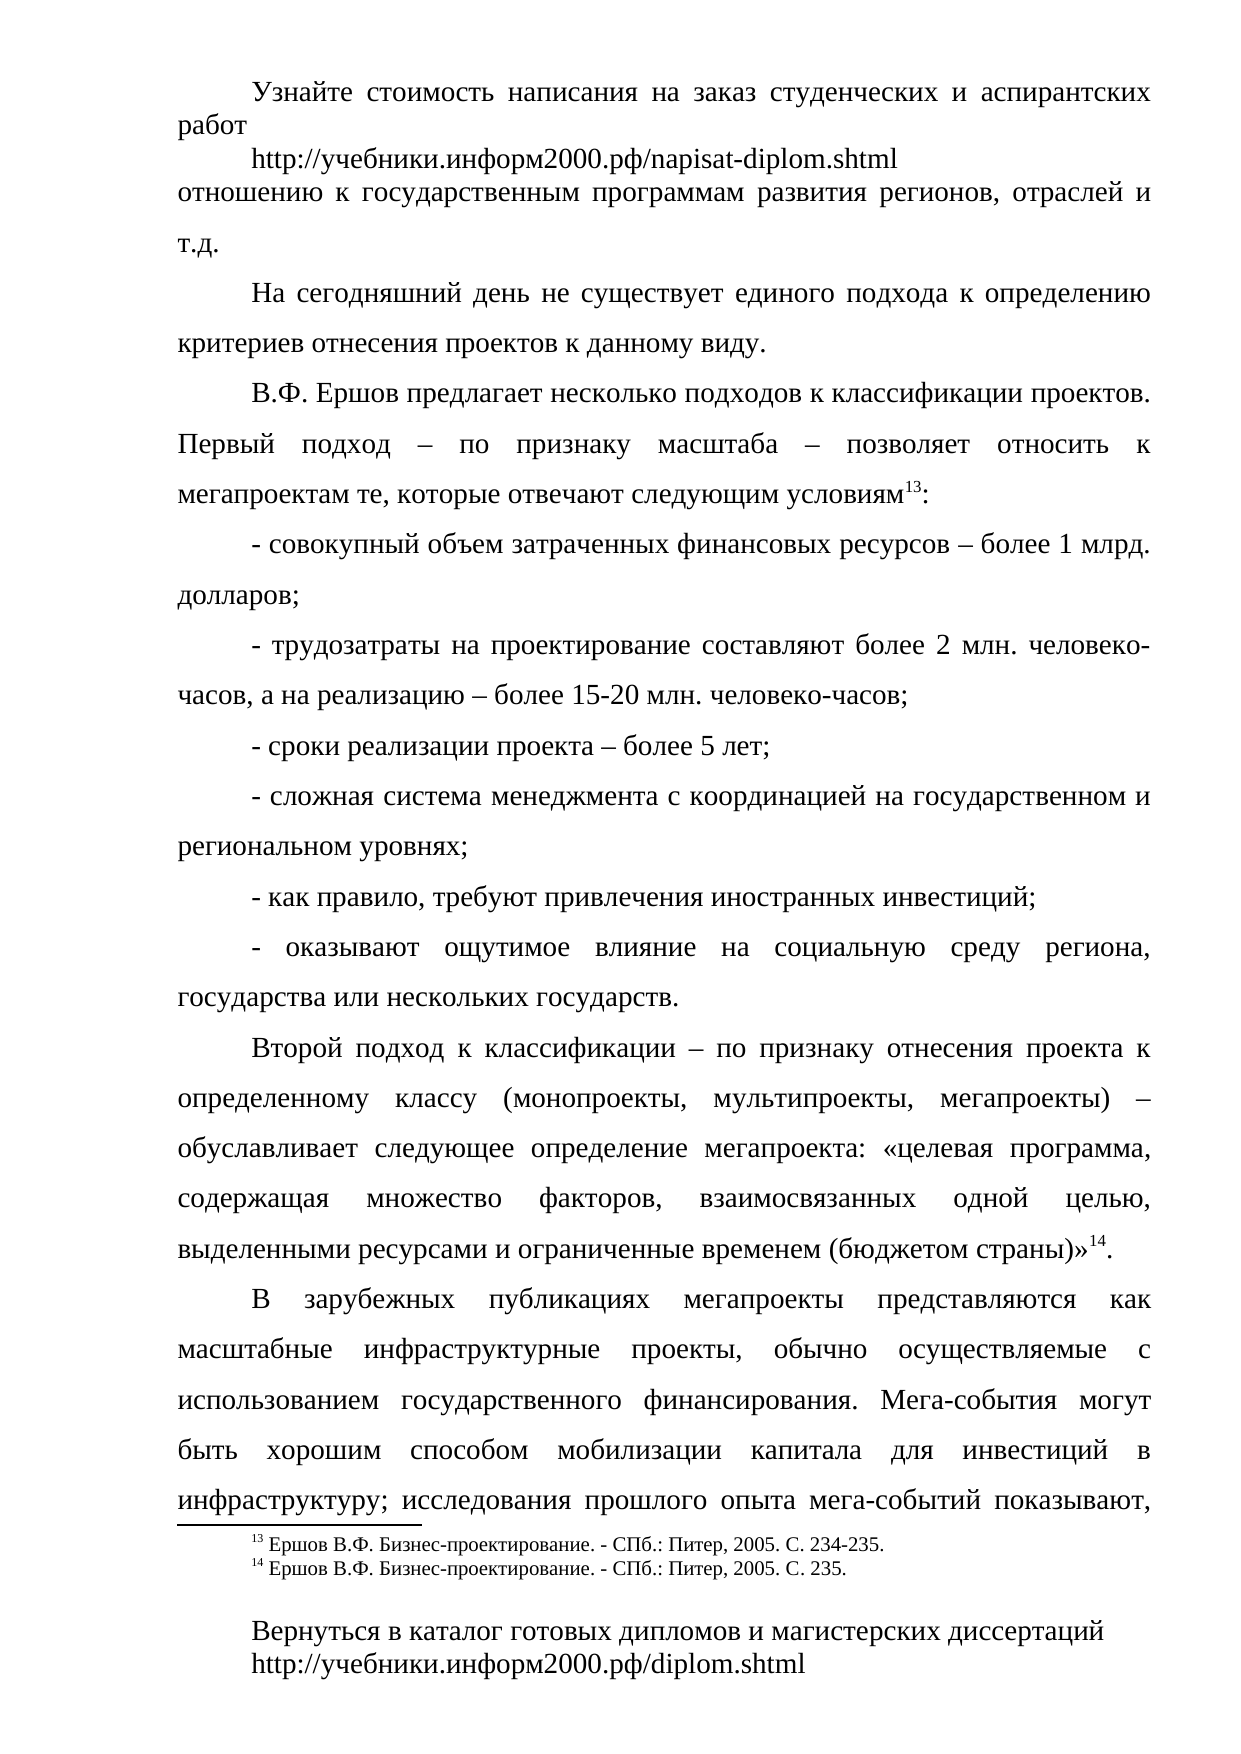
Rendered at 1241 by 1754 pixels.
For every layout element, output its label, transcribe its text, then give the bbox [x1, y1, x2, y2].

text - как правило, требуют привлечения иностранных инвестиций; [177, 879, 1152, 912]
text - сроки реализации проекта – более 5 лет; [177, 728, 1152, 761]
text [177, 174, 1152, 258]
text На сегодняшний день не существует единого подхода к определению критериев отнесения проектов к данному виду. [177, 275, 1152, 359]
text - трудозатраты на проектирование составляют более 2 млн. человеко-часов, а на реализацию – более 15-20 млн. человеко-часов; [177, 627, 1152, 711]
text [177, 1281, 1152, 1516]
text - оказывают ощутимое влияние на социальную среду региона, государства или нескольких государств. [177, 929, 1152, 1013]
text - совокупный объем затраченных финансовых ресурсов – более 1 млрд. долларов; [177, 527, 1152, 610]
text - сложная система менеджмента с координацией на государственном и региональном уровнях; [177, 778, 1152, 862]
text Второй подход к классификации – по признаку отнесения проекта к определенному классу (монопроекты, мультипроекты, мегапроекты) – обуславливает следующее определение мегапроекта: «целевая программа, содержащая множество факторов, взаимосвязанных одной целью, выделенными ресурсами и ограниченные временем (бюджетом страны)». [177, 1030, 1152, 1264]
text В.Ф. Ершов предлагает несколько подходов к классификации проектов. Первый подход – по признаку масштаба – позволяет относить к мегапроектам те, которые отвечают следующим условиям: [177, 376, 1152, 510]
